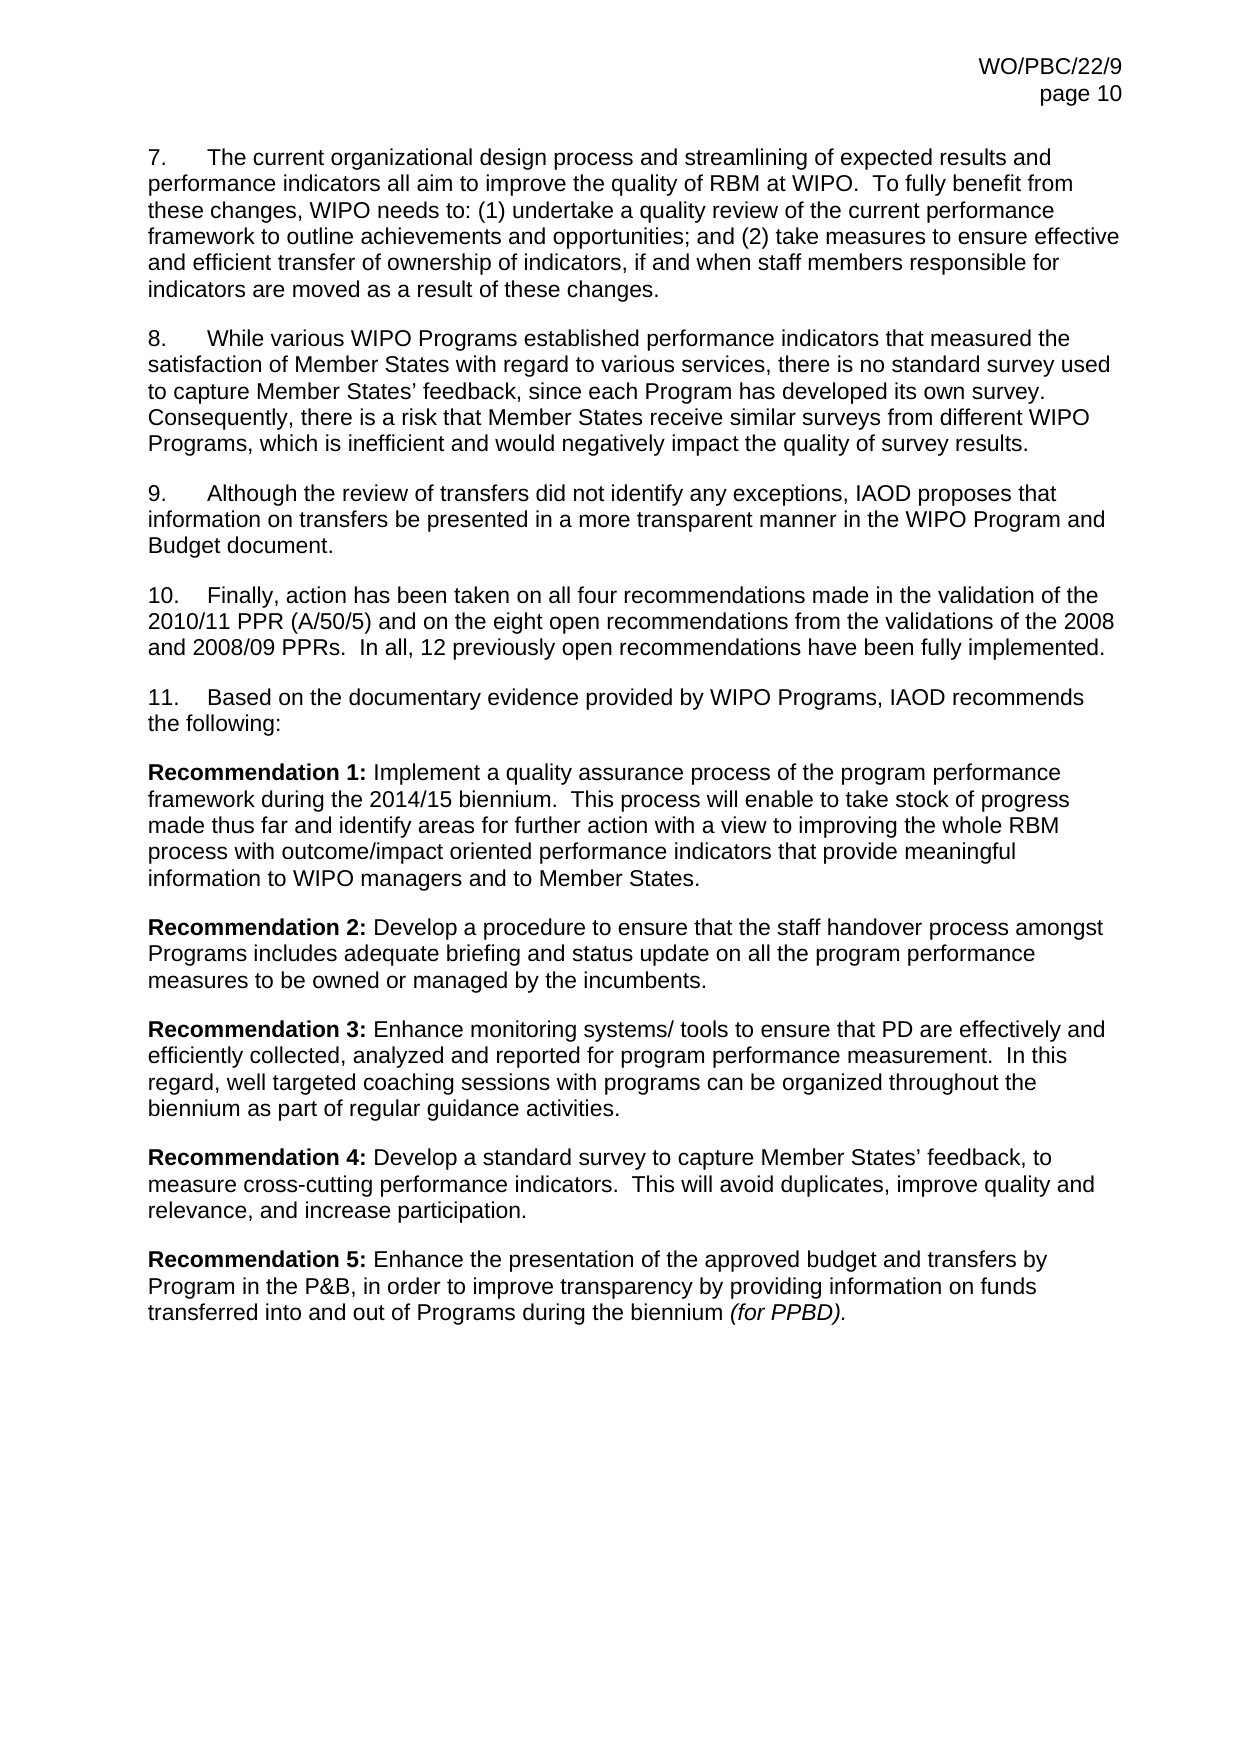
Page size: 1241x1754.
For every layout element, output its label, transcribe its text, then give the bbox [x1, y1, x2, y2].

text Based on the documentary evidence provided by WIPO Programs, IAOD recommends the following: [148, 684, 1122, 736]
text The current organizational design process and streamlining of expected results and performance indicators all aim to improve the quality of RBM at WIPO. To fully benefit from these changes, WIPO needs to: (1) undertake a quality review of the current performance framework to outline achievements and opportunities; and (2) take measures to ensure effective and efficient transfer of ownership of indicators, if and when staff members responsible for indicators are moved as a result of these changes. [148, 144, 1122, 302]
list Recommendation 4: Develop a standard survey to capture Member States’ feedback, to measure cross-cutting performance indicators. This will avoid duplicates, improve quality and relevance, and increase participation. [148, 1144, 1122, 1223]
text While various WIPO Programs established performance indicators that measured the satisfaction of Member States with regard to various services, there is no standard survey used to capture Member States’ feedback, since each Program has developed its own survey. Consequently, there is a risk that Member States receive similar surveys from different WIPO Programs, which is inefficient and would negatively impact the quality of survey results. [148, 325, 1122, 457]
text Finally, action has been taken on all four recommendations made in the validation of the 2010/11 PPR (A/50/5) and on the eight open recommendations from the validations of the 2008 and 2008/09 PPRs. In all, 12 previously open recommendations have been fully implemented. [148, 582, 1122, 661]
list Recommendation 1: Implement a quality assurance process of the program performance framework during the 2014/15 biennium. This process will enable to take stock of progress made thus far and identify areas for further action with a view to improving the whole RBM process with outcome/impact oriented performance indicators that provide meaningful information to WIPO managers and to Member States. [148, 759, 1122, 891]
list Recommendation 2: Develop a procedure to ensure that the staff handover process amongst Programs includes adequate briefing and status update on all the program performance measures to be owned or managed by the incumbents. [148, 914, 1122, 993]
text Although the review of transfers did not identify any exceptions, IAOD proposes that information on transfers be presented in a more transparent manner in the WIPO Program and Budget document. [148, 480, 1122, 559]
list Recommendation 3: Enhance monitoring systems/ tools to ensure that PD are effectively and efficiently collected, analyzed and reported for program performance measurement. In this regard, well targeted coaching sessions with programs can be organized throughout the biennium as part of regular guidance activities. [148, 1016, 1122, 1121]
list Recommendation 5: Enhance the presentation of the approved budget and transfers by Program in the P&B, in order to improve transparency by providing information on funds transferred into and out of Programs during the biennium (for PPBD). [148, 1246, 1122, 1325]
